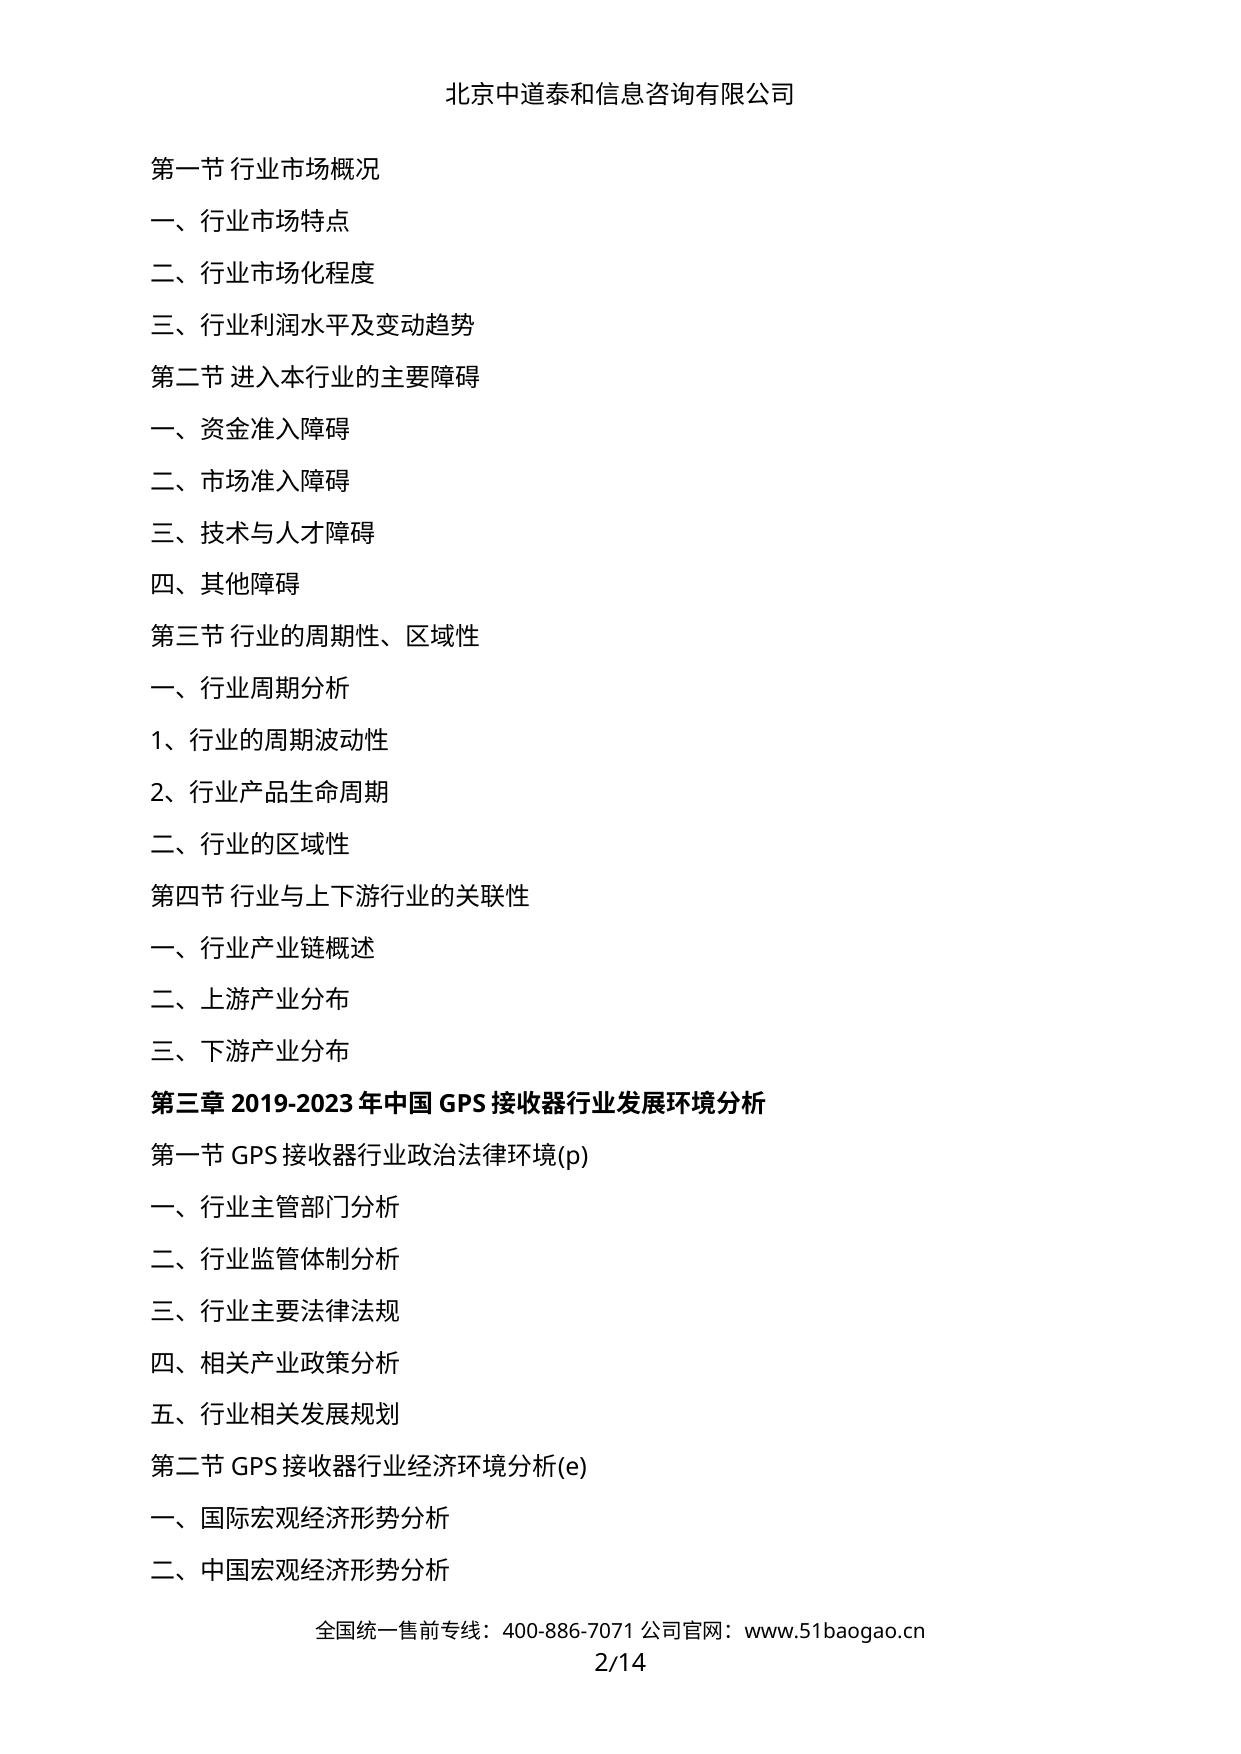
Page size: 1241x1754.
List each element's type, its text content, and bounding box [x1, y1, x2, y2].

text 三、行业主要法律法规 [150, 1291, 1090, 1327]
text 二、市场准入障碍 [150, 461, 1090, 497]
text 三、技术与人才障碍 [150, 513, 1090, 549]
text 2、行业产品生命周期 [150, 772, 1090, 809]
text 一、国际宏观经济形势分析 [150, 1499, 1090, 1535]
text 三、下游产业分布 [150, 1032, 1090, 1068]
text 第二节 进入本行业的主要障碍 [150, 357, 1090, 394]
text 二、中国宏观经济形势分析 [150, 1551, 1090, 1587]
text 一、行业周期分析 [150, 669, 1090, 705]
text 五、行业相关发展规划 [150, 1395, 1090, 1431]
text 第二节 GPS接收器行业经济环境分析(e) [150, 1447, 1090, 1483]
text 四、相关产业政策分析 [150, 1343, 1090, 1379]
text 二、行业市场化程度 [150, 254, 1090, 290]
text 一、行业产业链概述 [150, 928, 1090, 964]
text 第三节 行业的周期性、区域性 [150, 617, 1090, 653]
text 1、行业的周期波动性 [150, 721, 1090, 757]
text 二、上游产业分布 [150, 980, 1090, 1016]
text 三、行业利润水平及变动趋势 [150, 306, 1090, 342]
text 一、资金准入障碍 [150, 409, 1090, 446]
text 第三章 2019-2023年中国GPS接收器行业发展环境分析 [150, 1084, 1090, 1120]
text 第一节 行业市场概况 [150, 150, 1090, 186]
text 一、行业市场特点 [150, 202, 1090, 238]
text 第四节 行业与上下游行业的关联性 [150, 876, 1090, 912]
text 二、行业监管体制分析 [150, 1239, 1090, 1276]
text 第一节 GPS接收器行业政治法律环境(p) [150, 1136, 1090, 1172]
text 四、其他障碍 [150, 565, 1090, 601]
text 一、行业主管部门分析 [150, 1187, 1090, 1224]
text 二、行业的区域性 [150, 824, 1090, 861]
